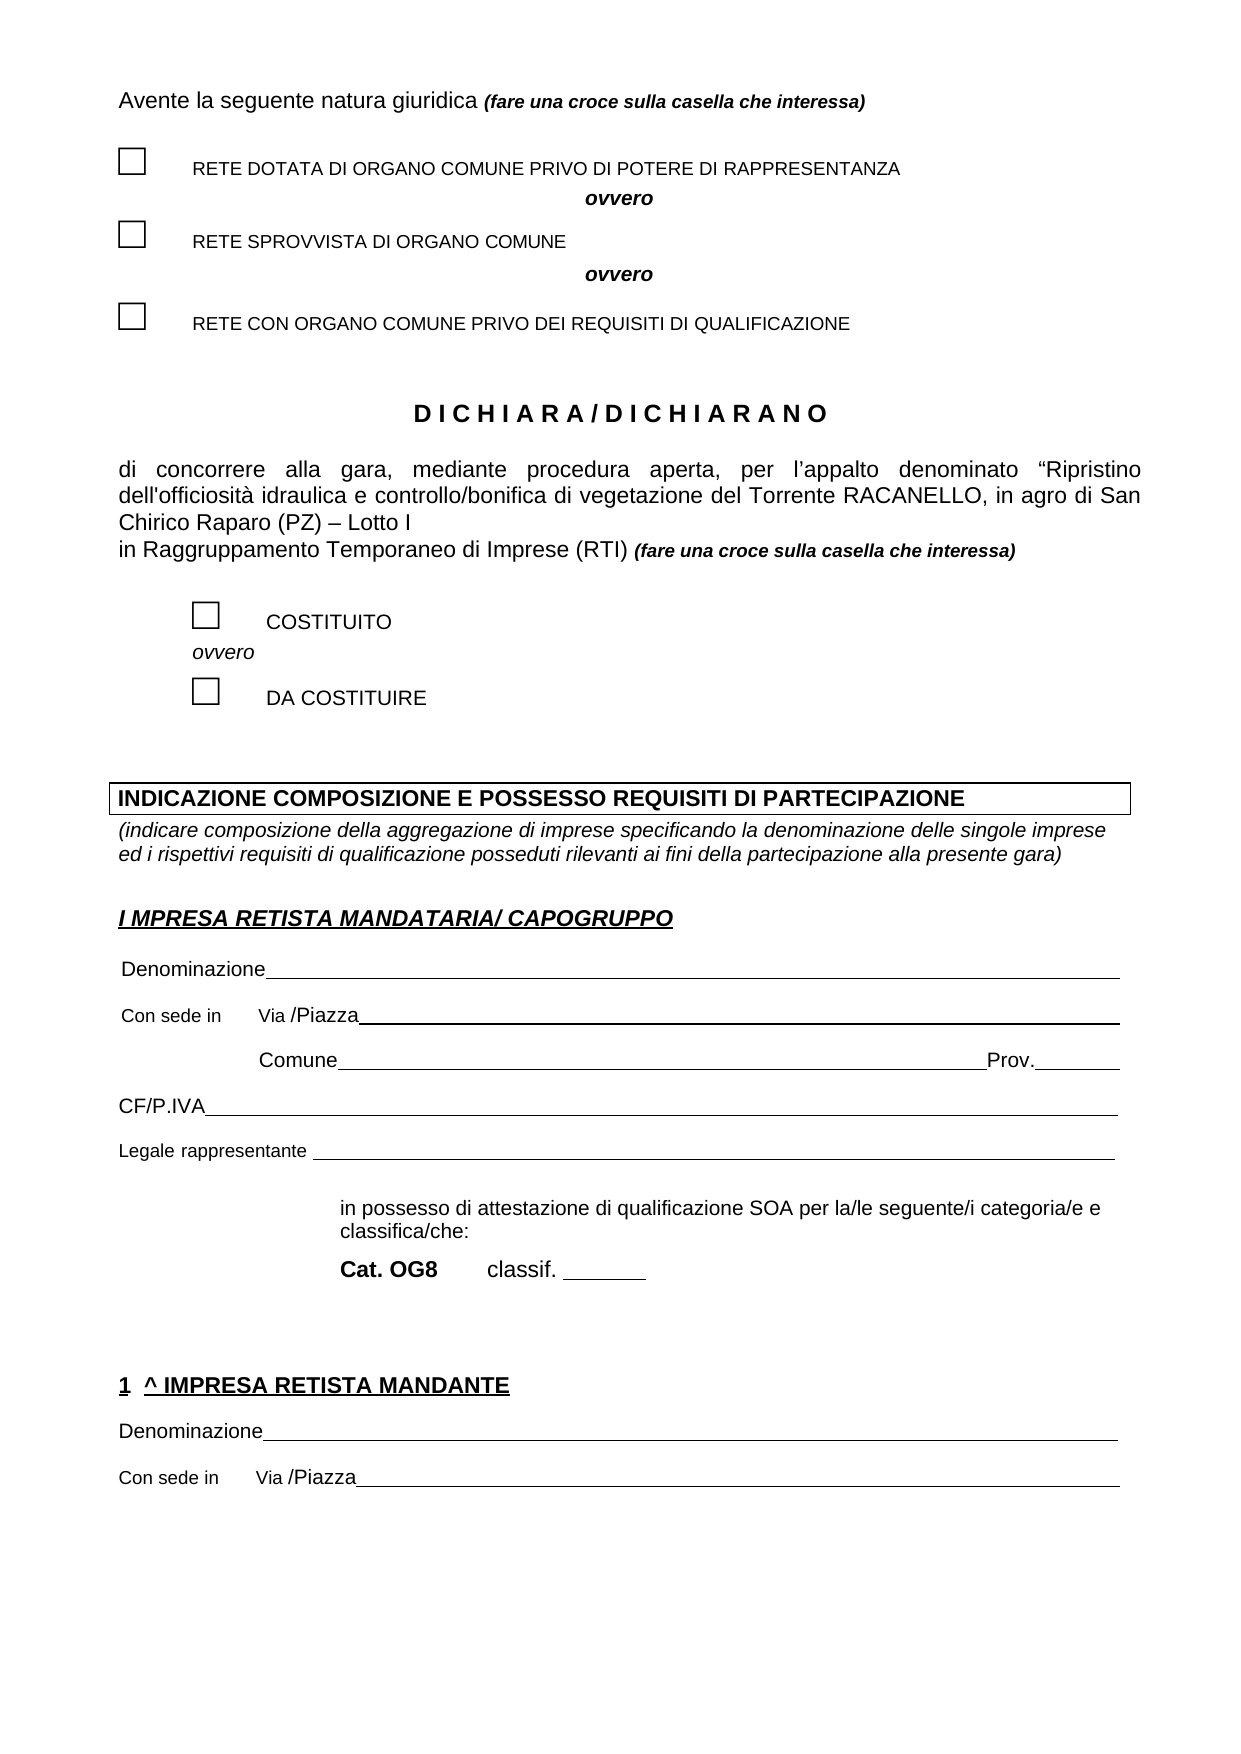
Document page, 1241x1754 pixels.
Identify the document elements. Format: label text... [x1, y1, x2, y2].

text di concorrere alla gara, mediante procedura aperta, per l’appalto denominato “Ripristino dell'officiosità idraulica e controllo/bonifica di vegetazione del Torrente RACANELLO, in agro di San Chirico Raparo (PZ) – Lotto I [118, 457, 1142, 536]
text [340, 1195, 1121, 1243]
text ovvero [103, 186, 1136, 210]
subtitle COSTITUITO [192, 588, 1142, 640]
list DA COSTITUIRE [192, 664, 1142, 716]
subtitle CF/P.IVA [118, 1094, 1142, 1118]
text ovvero [192, 640, 1142, 664]
text Legale rappresentante [118, 1140, 1142, 1161]
subtitle Denominazione [118, 1419, 1142, 1443]
text Cat. OG8 classif. [340, 1256, 646, 1282]
text Denominazione Con sede in Via /Piazza Comune Prov. [118, 957, 1120, 1072]
list RETE CON ORGANO COMUNE PRIVO DEI REQUISITI DI QUALIFICAZIONE [118, 292, 1142, 344]
text D I C H I A R A / D I C H I A R A N O [98, 399, 1142, 428]
text (indicare composizione della aggregazione di imprese specificando la denominazione delle singole imprese ed i rispettivi requisiti di qualificazione posseduti rilevanti ai fini della partecipazione alla presente gara) [118, 781, 1121, 866]
text Avente la seguente natura giuridica (fare una croce sulla casella che interessa) [118, 87, 1142, 113]
text in Raggruppamento Temporaneo di Imprese (RTI) (fare una croce sulla casella che interessa) [118, 536, 1142, 562]
text 1 ^ IMPRESA RETISTA MANDANTE [118, 1372, 1142, 1398]
text Con sede in Via /Piazza [118, 1465, 1142, 1489]
text ovvero [585, 262, 1142, 286]
text I MPRESA RETISTA MANDATARIA/ CAPOGRUPPO [118, 904, 1142, 931]
list RETE DOTATA DI ORGANO COMUNE PRIVO DI POTERE DI RAPPRESENTANZA [118, 134, 1142, 186]
list RETE SPROVVISTA DI ORGANO COMUNE [118, 210, 567, 262]
